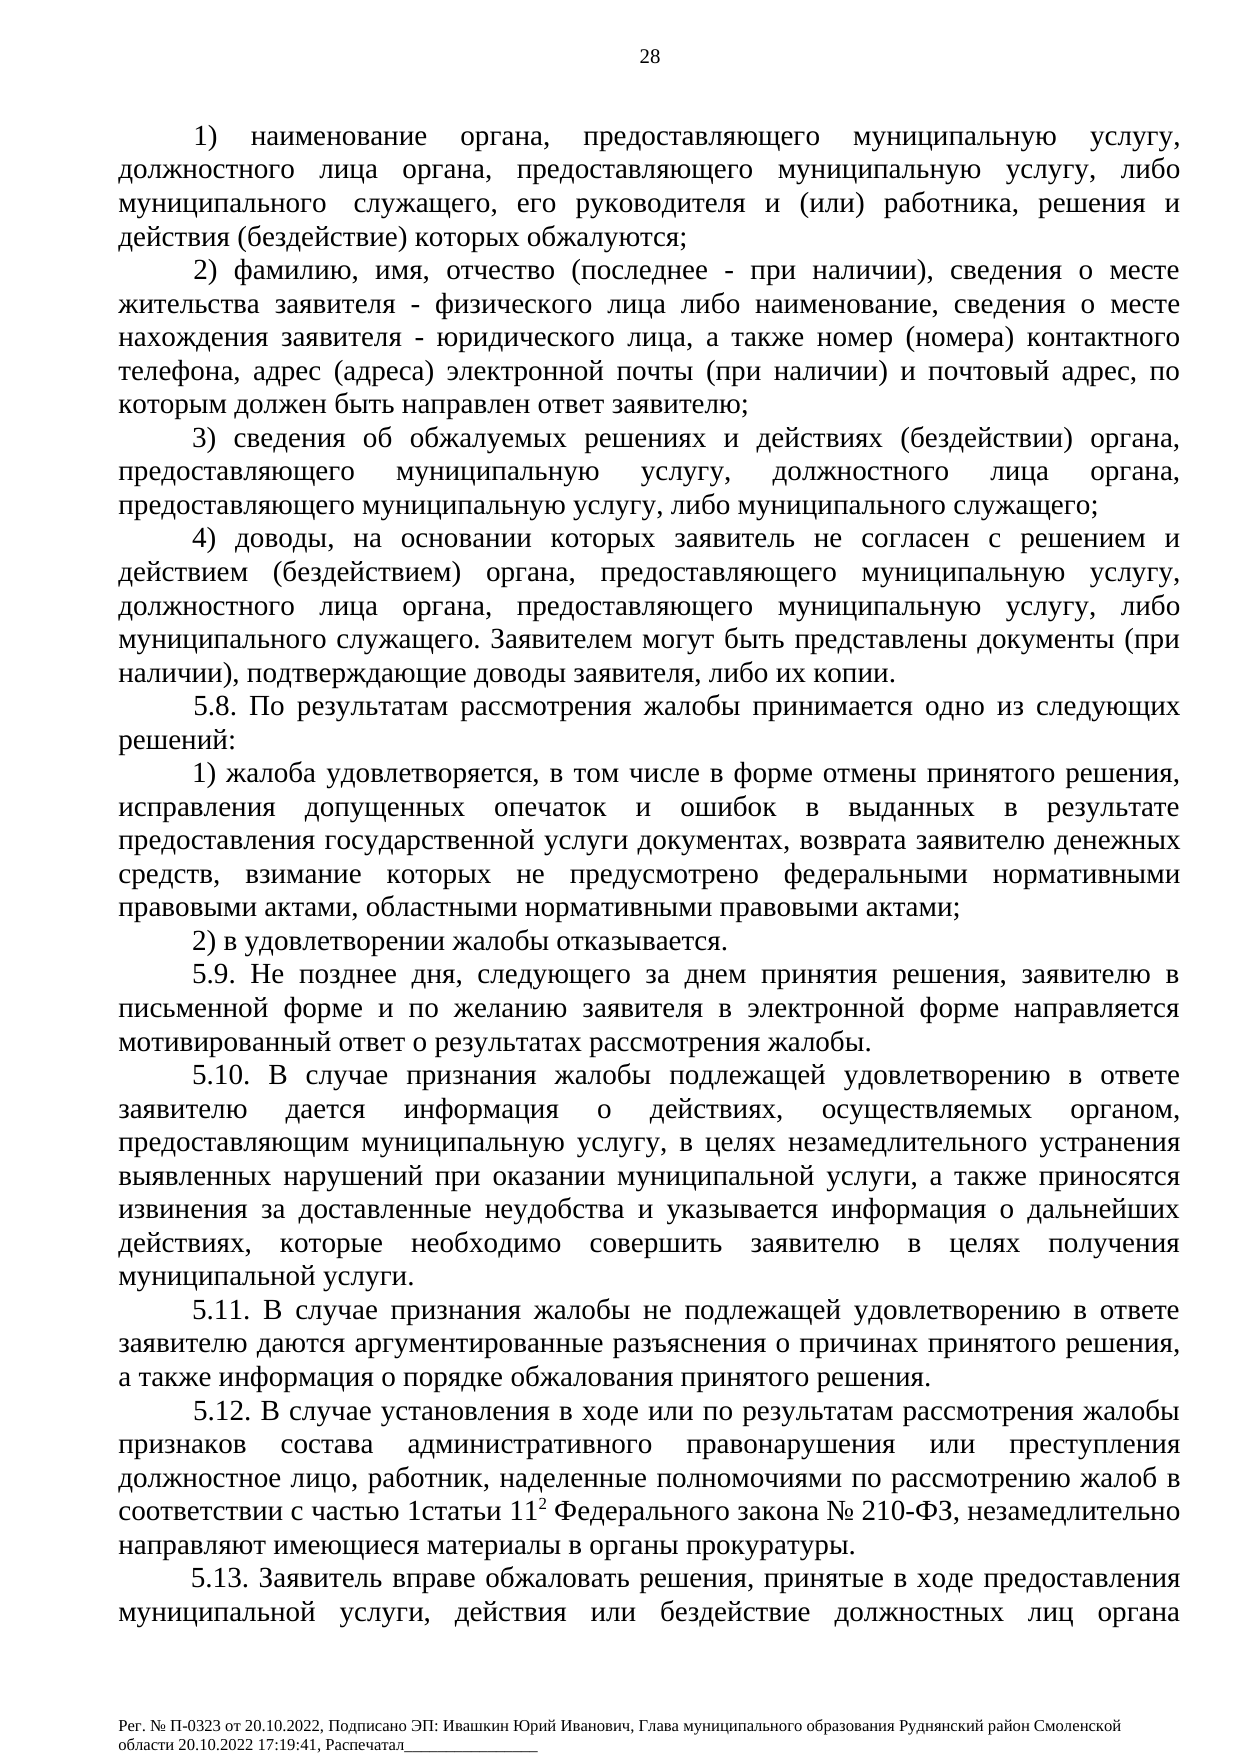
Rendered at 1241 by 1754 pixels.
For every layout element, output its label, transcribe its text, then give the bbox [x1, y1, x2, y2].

text 5.9. Не позднее дня, следующего за днем принятия решения, заявителю в письменной форме и по желанию заявителя в электронной форме направляется мотивированный ответ о результатах рассмотрения жалобы. [118, 957, 1181, 1057]
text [118, 1560, 1181, 1627]
text 4) доводы, на основании которых заявитель не согласен с решением и действием (бездействием) органа, предоставляющего муниципальную услугу, должностного лица органа, предоставляющего муниципальную услугу, либо муниципального служащего. Заявителем могут быть представлены документы (при наличии), подтверждающие доводы заявителя, либо их копии. [118, 521, 1181, 688]
text 2) фамилию, имя, отчество (последнее - при наличии), сведения о месте жительства заявителя - физического лица либо наименование, сведения о месте нахождения заявителя - юридического лица, а также номер (номера) контактного телефона, адрес (адреса) электронной почты (при наличии) и почтовый адрес, по которым должен быть направлен ответ заявителю; [118, 252, 1181, 420]
text 5.10. В случае признания жалобы подлежащей удовлетворению в ответе заявителю дается информация о действиях, осуществляемых органом, предоставляющим муниципальную услугу, в целях незамедлительного устранения выявленных нарушений при оказании муниципальной услуги, а также приносятся извинения за доставленные неудобства и указывается информация о дальнейших действиях, которые необходимо совершить заявителю в целях получения муниципальной услуги. [118, 1057, 1181, 1292]
text 2) в удовлетворении жалобы отказывается. [118, 923, 1181, 957]
text 5.12. В случае установления в ходе или по результатам рассмотрения жалобы признаков состава административного правонарушения или преступления должностное лицо, работник, наделенные полномочиями по рассмотрению жалоб в соответствии с частью 1статьи 112 Федерального закона № 210-ФЗ, незамедлительно направляют имеющиеся материалы в органы прокуратуры. [118, 1393, 1181, 1560]
text 1) наименование органа, предоставляющего муниципальную услугу, должностного лица органа, предоставляющего муниципальную услугу, либо муниципального служащего, его руководителя и (или) работника, решения и действия (бездействие) которых обжалуются; [118, 118, 1181, 252]
text 5.8. По результатам рассмотрения жалобы принимается одно из следующих решений: [118, 688, 1181, 755]
text 3) сведения об обжалуемых решениях и действиях (бездействии) органа, предоставляющего муниципальную услугу, должностного лица органа, предоставляющего муниципальную услугу, либо муниципального служащего; [118, 420, 1181, 521]
text 5.11. В случае признания жалобы не подлежащей удовлетворению в ответе заявителю даются аргументированные разъяснения о причинах принятого решения, а также информация о порядке обжалования принятого решения. [118, 1292, 1181, 1393]
text 1) жалоба удовлетворяется, в том числе в форме отмены принятого решения, исправления допущенных опечаток и ошибок в выданных в результате предоставления государственной услуги документах, возврата заявителю денежных средств, взимание которых не предусмотрено федеральными нормативными правовыми актами, областными нормативными правовыми актами; [118, 755, 1181, 923]
